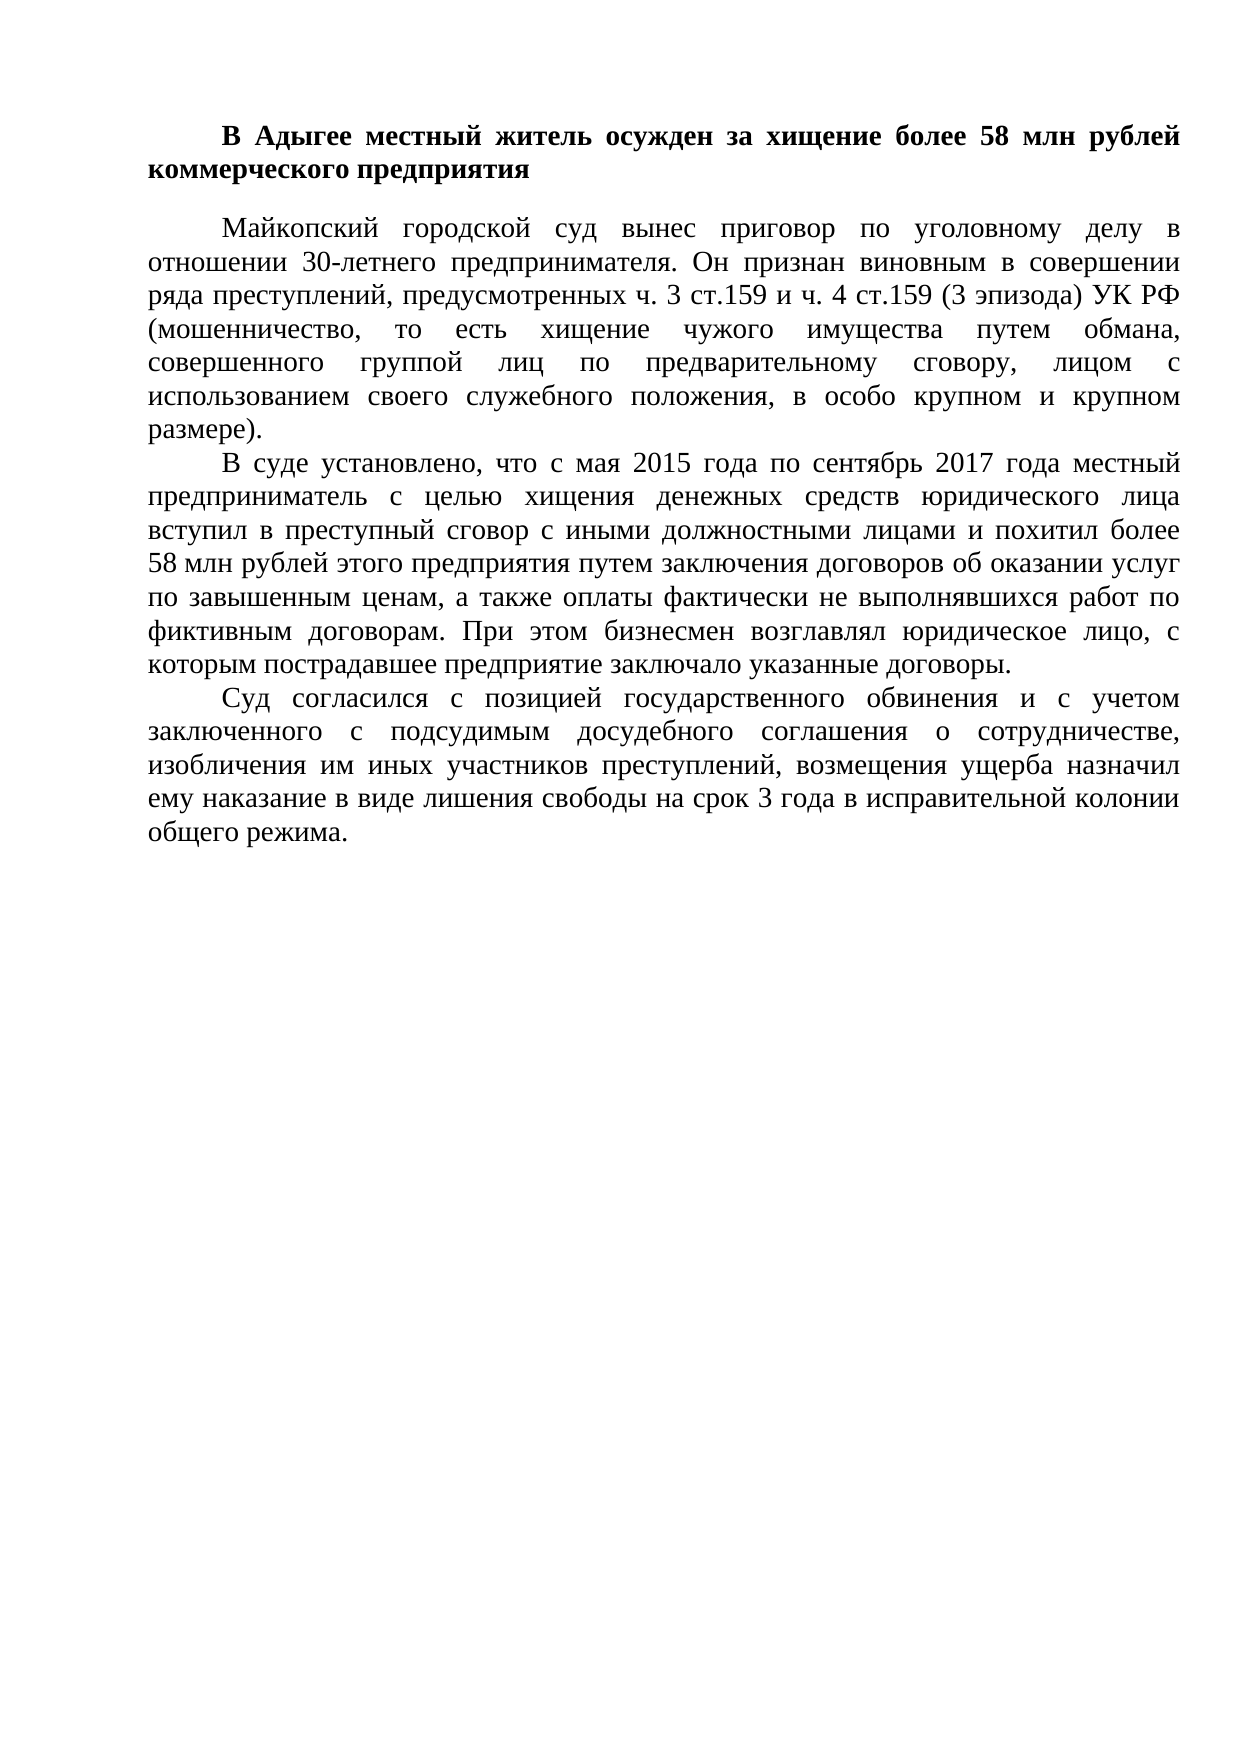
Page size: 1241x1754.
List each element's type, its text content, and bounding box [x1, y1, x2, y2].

text Майкопский городской суд вынес приговор по уголовному делу в отношении 30-летнего предпринимателя. Он признан виновным в совершении ряда преступлений, предусмотренных ч. 3 ст.159 и ч. 4 ст.159 (3 эпизода) УК РФ (мошенничество, то есть хищение чужого имущества путем обмана, совершенного группой лиц по предварительному сговору, лицом с использованием своего служебного положения, в особо крупном и крупном размере). [148, 210, 1181, 445]
text В Адыгее местный житель осужден за хищение более 58 млн рублей коммерческого предприятия [148, 118, 1181, 185]
text В суде установлено, что с мая 2015 года по сентябрь 2017 года местный предприниматель с целью хищения денежных средств юридического лица вступил в преступный сговор с иными должностными лицами и похитил более 58 млн рублей этого предприятия путем заключения договоров об оказании услуг по завышенным ценам, а также оплаты фактически не выполнявшихся работ по фиктивным договорам. При этом бизнесмен возглавлял юридическое лицо, с которым пострадавшее предприятие заключало указанные договоры. [148, 445, 1181, 680]
text Суд согласился с позицией государственного обвинения и с учетом заключенного с подсудимым досудебного соглашения о сотрудничестве, изобличения им иных участников преступлений, возмещения ущерба назначил ему наказание в виде лишения свободы на срок 3 года в исправительной колонии общего режима. [148, 680, 1181, 847]
